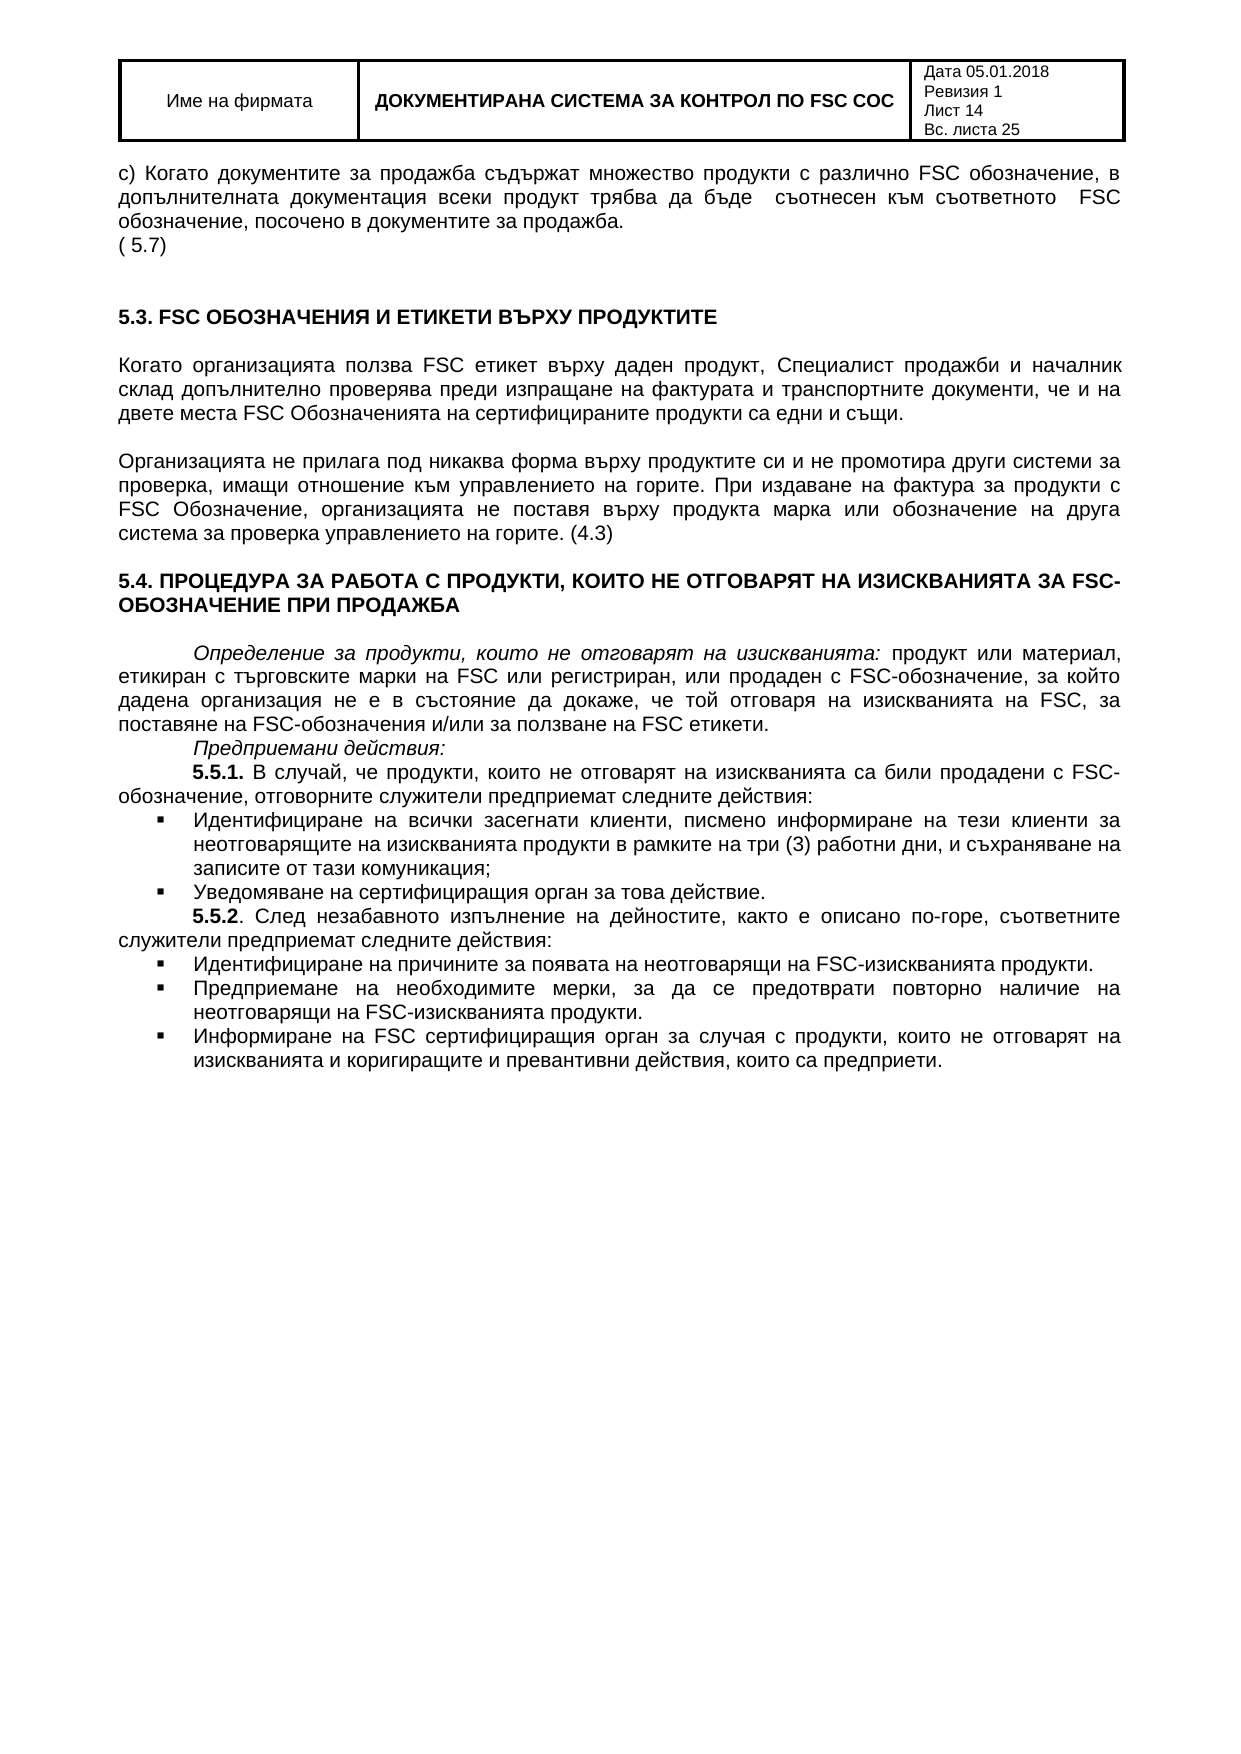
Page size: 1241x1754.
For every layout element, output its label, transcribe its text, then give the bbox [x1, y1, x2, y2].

list Информиране на FSC сертифициращия орган за случая с продукти, които не отговарят на изискванията и коригиращите и превантивни действия, които са предприети. [156, 1024, 1122, 1072]
text Предприемани действия: [118, 736, 1122, 760]
text 5.3. FSC ОБОЗНАЧЕНИЯ И ЕТИКЕТИ ВЪРХУ ПРОДУКТИТЕ [118, 305, 1122, 329]
text Определение за продукти, които не отговарят на изискванията: продукт или материал, етикиран с търговските марки на FSC или регистриран, или продаден с FSC-обозначение, за който дадена организация не е в състояние да докаже, че той отговаря на изискванията на FSC, за поставяне на FSC-обозначения и/или за ползване на FSC етикети. [118, 640, 1122, 736]
text Когато организацията ползва FSC етикет върху даден продукт, Специалист продажби и началник склад допълнително проверява преди изпращане на фактурата и транспортните документи, че и на двете места FSC Обозначенията на сертифицираните продукти са едни и същи. [118, 353, 1122, 425]
text 5.5.1. В случай, че продукти, които не отговарят на изискванията са били продадени с FSC-обозначение, отговорните служители предприемат следните действия: [118, 760, 1122, 808]
list Предприемане на необходимите мерки, за да се предотврати повторно наличие на неотговарящи на FSC-изискванията продукти. [156, 976, 1122, 1024]
list Идентифициране на причините за появата на неотговарящи на FSC-изискванията продукти. [156, 952, 1122, 976]
list Уведомяване на сертифициращия орган за това действие. [156, 880, 1122, 904]
text с) Когато документите за продажба съдържат множество продукти с различно FSC обозначение, в допълнителната документация всеки продукт трябва да бъде съотнесен към съответното FSC обозначение, посочено в документите за продажба. [118, 161, 1122, 233]
text ( 5.7) [118, 233, 1122, 257]
text 5.5.2. След незабавното изпълнение на дейностите, както е описано по-горе, съответните служители предприемат следните действия: [118, 904, 1122, 952]
list Идентифициране на всички засегнати клиенти, писмено информиране на тези клиенти за неотговарящите на изискванията продукти в рамките на три (3) работни дни, и съхраняване на записите от тази комуникация; [156, 808, 1122, 880]
text Организацията не прилага под никаква форма върху продуктите си и не промотира други системи за проверка, имащи отношение към управлението на горите. При издаване на фактура за продукти с FSC Обозначение, организацията не поставя върху продукта марка или обозначение на друга система за проверка управлението на горите. (4.3) [118, 449, 1122, 544]
text 5.4. ПРОЦЕДУРА ЗА РАБОТА С ПРОДУКТИ, КОИТО НЕ ОТГОВАРЯТ НА ИЗИСКВАНИЯТА ЗА FSC-ОБОЗНАЧЕНИЕ ПРИ ПРОДАЖБА [118, 568, 1122, 616]
